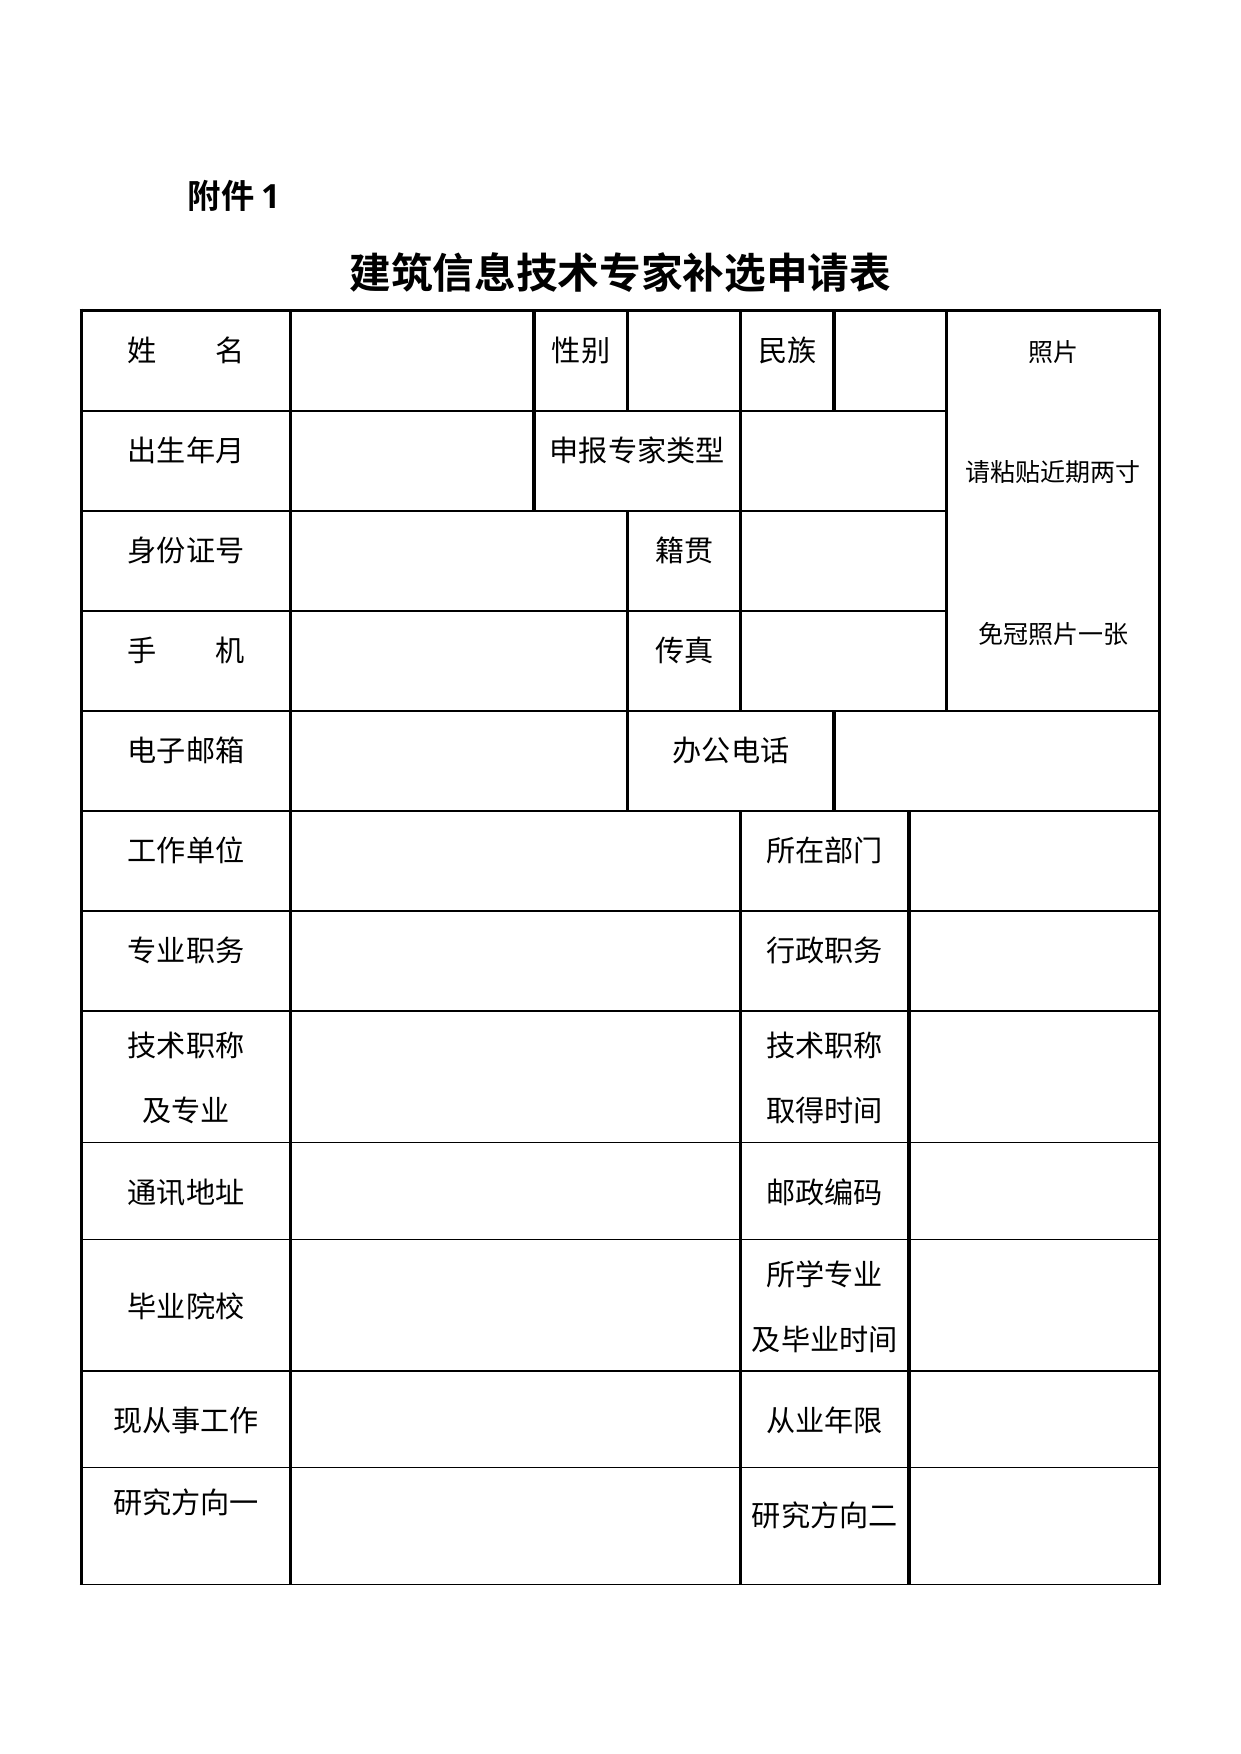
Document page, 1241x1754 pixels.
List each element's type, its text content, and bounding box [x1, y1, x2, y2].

table_cell 通讯地址 [83, 1143, 289, 1238]
text 附件1 [187, 162, 1053, 227]
table_cell 现从事工作 [83, 1372, 289, 1467]
table_header [292, 312, 532, 410]
table_cell [742, 612, 945, 710]
table_cell [742, 412, 945, 510]
table_cell [292, 1468, 739, 1584]
table_cell 出生年月 [83, 412, 289, 510]
table_cell [292, 412, 532, 510]
table_cell 办公电话 [629, 712, 832, 810]
table_cell 专业职务 [83, 912, 289, 1010]
table_cell 技术职称 及专业 [83, 1012, 289, 1142]
table_cell 行政职务 [742, 912, 907, 1010]
table_cell 传真 [629, 612, 739, 710]
table_cell [911, 912, 1158, 1010]
table_cell [292, 812, 739, 910]
table_cell [911, 1012, 1158, 1142]
table_cell 邮政编码 [742, 1143, 907, 1238]
table_cell [292, 612, 626, 710]
table_cell 工作单位 [83, 812, 289, 910]
table_cell 申报专家类型 [536, 412, 739, 510]
table_cell [911, 812, 1158, 910]
table_cell 从业年限 [742, 1372, 907, 1467]
table_cell [836, 712, 1158, 810]
table_cell [292, 512, 626, 610]
table_cell [292, 1012, 739, 1142]
table_header 性别 [536, 312, 626, 410]
table_header 民族 [742, 312, 832, 410]
table_cell 籍贯 [629, 512, 739, 610]
table_cell 身份证号 [83, 512, 289, 610]
table_cell 毕业院校 [83, 1240, 289, 1370]
table_header 照片 请粘贴近期两寸免冠照片一张 [948, 312, 1158, 710]
table_cell [292, 1372, 739, 1467]
table_cell [292, 1240, 739, 1370]
table_cell [292, 912, 739, 1010]
table_cell 研究方向二 [742, 1468, 907, 1584]
table_cell 电子邮箱 [83, 712, 289, 810]
table_cell 所在部门 [742, 812, 907, 910]
table_cell 手 机 [83, 612, 289, 710]
table_cell 研究方向一 [83, 1468, 289, 1584]
text 建筑信息技术专家补选申请表 [187, 241, 1053, 301]
table_cell [292, 712, 626, 810]
table_cell 所学专业 及毕业时间 [742, 1240, 907, 1370]
table_header [836, 312, 945, 410]
table_header [629, 312, 739, 410]
table_header 姓 名 [83, 312, 289, 410]
table_cell [911, 1468, 1158, 1584]
table_cell [742, 512, 945, 610]
table_cell [911, 1240, 1158, 1370]
table_cell [292, 1143, 739, 1238]
table_cell 技术职称 取得时间 [742, 1012, 907, 1142]
table_cell [911, 1143, 1158, 1238]
table_cell [911, 1372, 1158, 1467]
